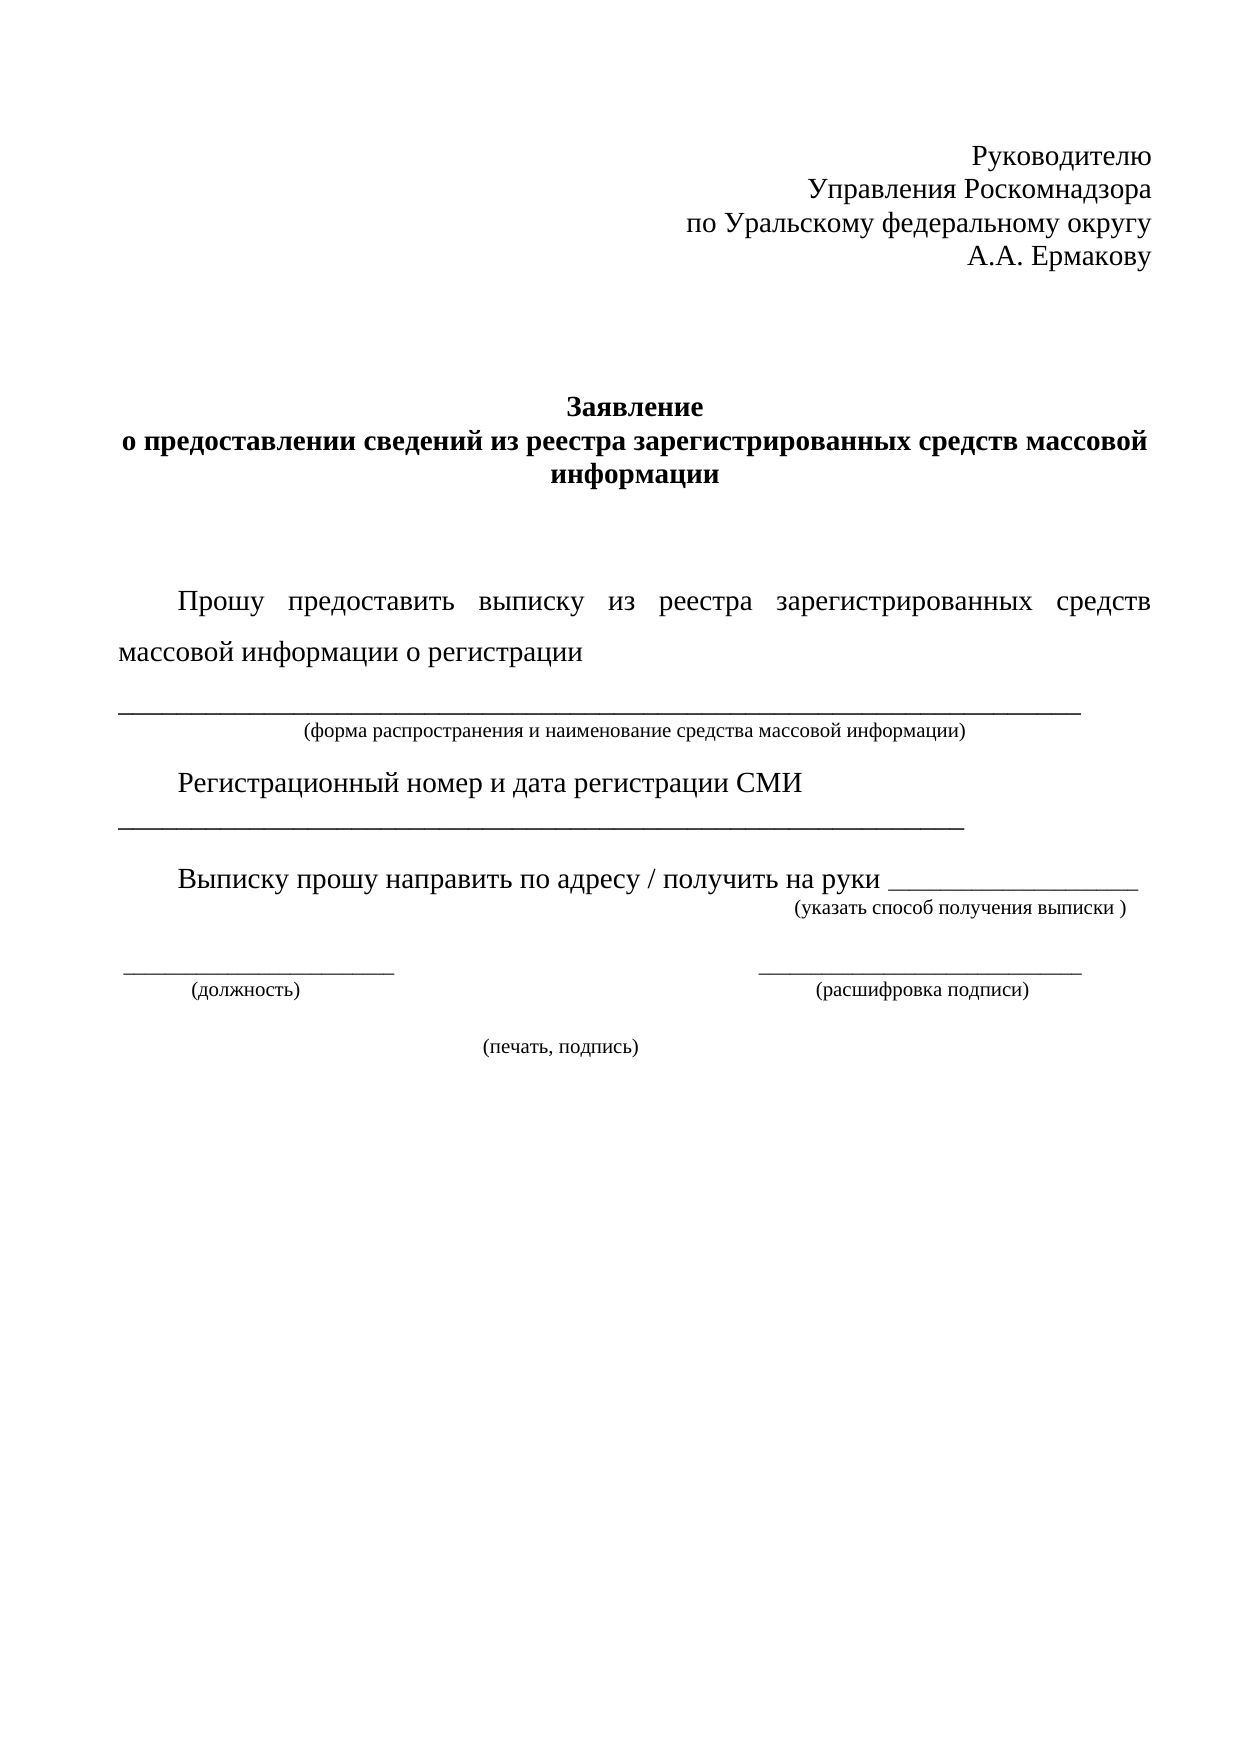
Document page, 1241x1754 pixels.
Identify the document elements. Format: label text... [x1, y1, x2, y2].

text по Уральскому федеральному округу [118, 205, 1152, 238]
text (печать, подпись) [118, 1034, 1152, 1058]
text Регистрационный номер и дата регистрации СМИ [118, 766, 1152, 799]
text Руководителю [118, 138, 1152, 171]
text А.А. Ермакову [118, 238, 1152, 272]
text Прошу предоставить выписку из реестра зарегистрированных средств массовой информации о регистрации [118, 583, 1152, 667]
text Управления Роскомнадзора [118, 171, 1152, 205]
text __________________________________________________________________ [118, 684, 1152, 717]
text (форма распространения и наименование средства массовой информации) [118, 717, 1152, 742]
text __________________________ _______________________________ [118, 953, 1152, 977]
text Выписку прошу направить по адресу / получить на руки ________________________ [118, 861, 1152, 895]
text Заявление о предоставлении сведений из реестра зарегистрированных средств массовой информации [118, 389, 1152, 490]
text (должность) (расшифровка подписи) [118, 977, 1152, 1001]
text __________________________________________________________ [118, 799, 1152, 833]
text (указать способ получения выписки ) [192, 895, 1152, 919]
